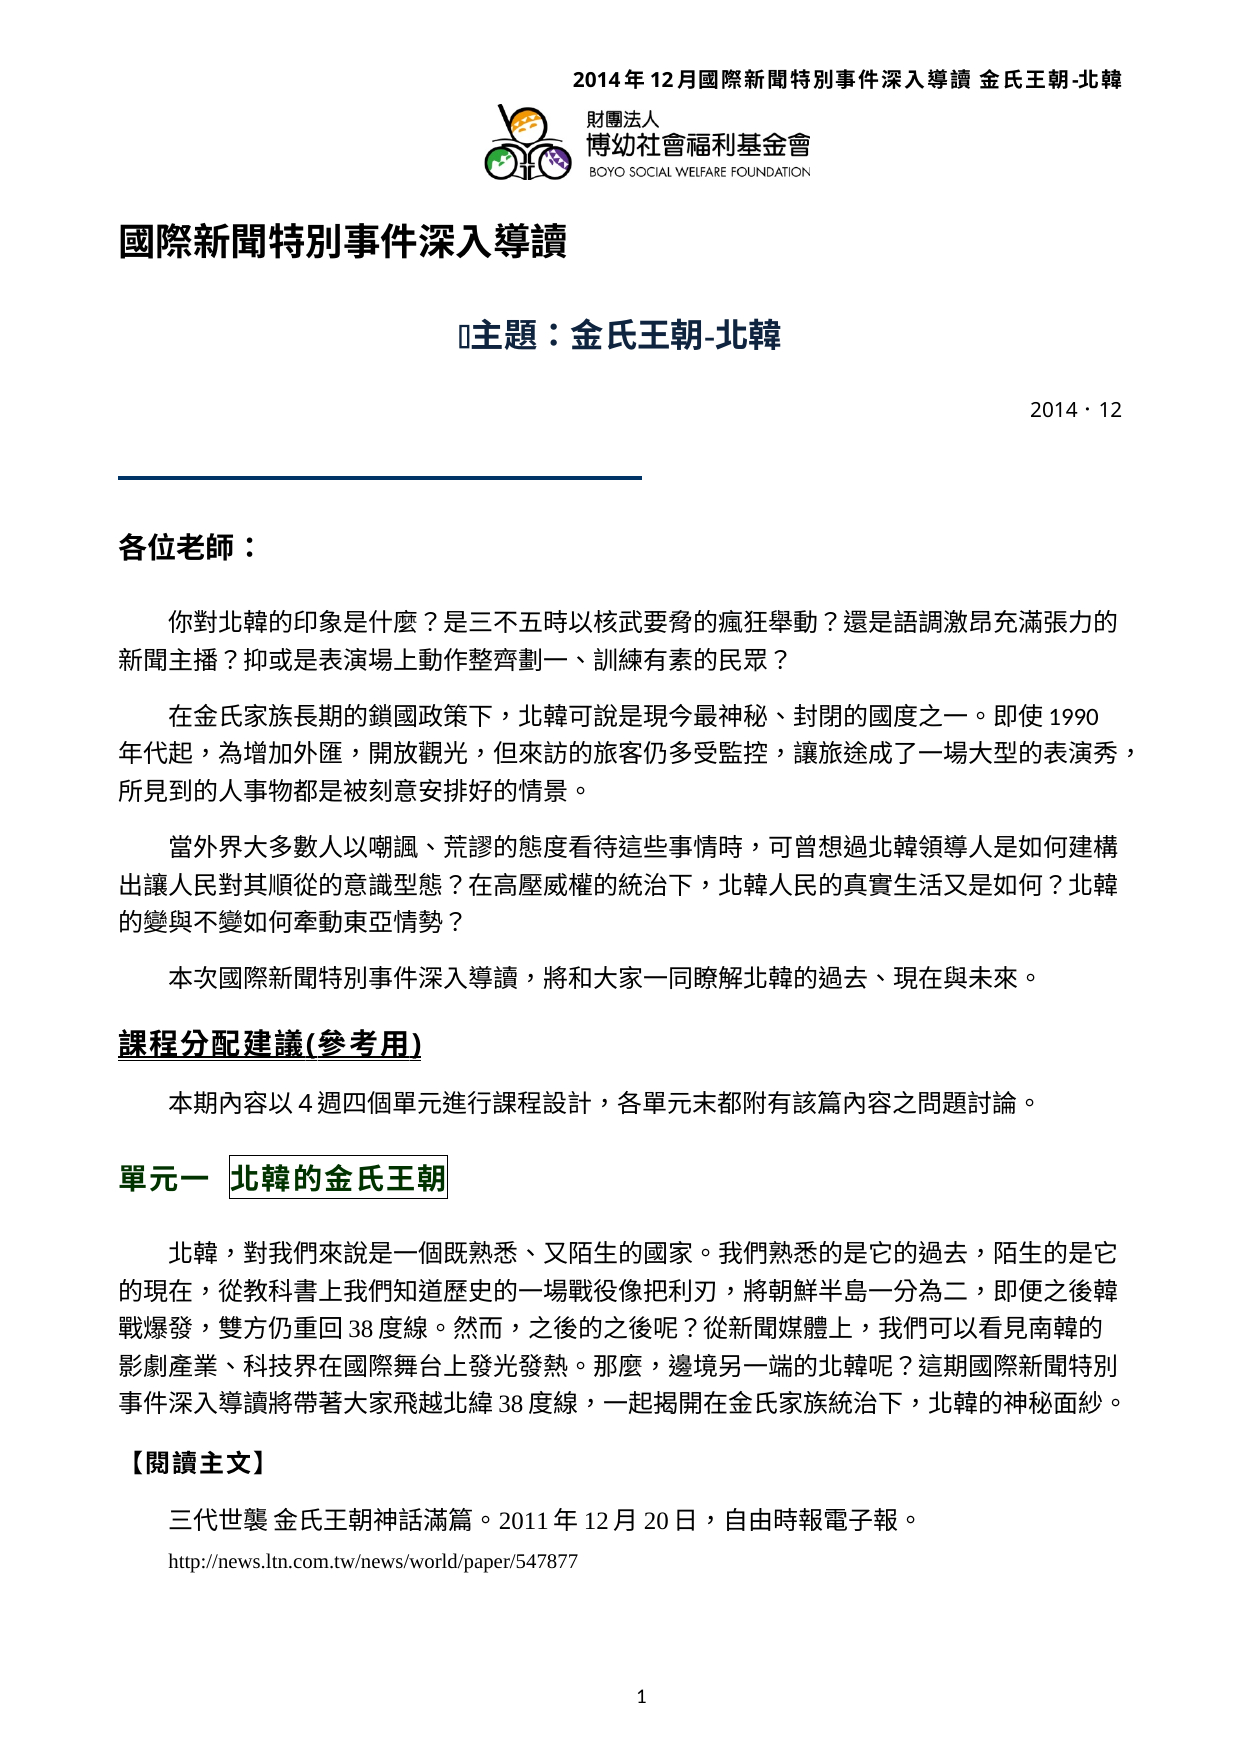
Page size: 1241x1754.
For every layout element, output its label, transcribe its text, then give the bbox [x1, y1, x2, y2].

text 課程分配建議(參考用) [118, 1014, 1122, 1064]
text 在金氏家族長期的鎖國政策下，北韓可說是現今最神秘、封閉的國度之一。即使1990年代起，為增加外匯，開放觀光，但來訪的旅客仍多受監控，讓旅途成了一場大型的表演秀，所見到的人事物都是被刻意安排好的情景。 [118, 696, 1122, 808]
text http://news.ltn.com.tw/news/world/paper/547877 [168, 1543, 1122, 1580]
text 當外界大多數人以嘲諷、荒謬的態度看待這些事情時，可曾想過北韓領導人是如何建構出讓人民對其順從的意識型態？在高壓威權的統治下，北韓人民的真實生活又是如何？北韓的變與不變如何牽動東亞情勢？ [118, 827, 1122, 939]
text 國際新聞特別事件深入導讀 [118, 202, 1122, 277]
text 本次國際新聞特別事件深入導讀，將和大家一同瞭解北韓的過去、現在與未來。 [118, 958, 1122, 996]
text 2014．12 [118, 389, 1122, 427]
text 各位老師： [118, 508, 1122, 583]
text 【閱讀主文】 [118, 1439, 1122, 1481]
text 你對北韓的印象是什麼？是三不五時以核武要脅的瘋狂舉動？還是語調激昂充滿張力的新聞主播？抑或是表演場上動作整齊劃一、訓練有素的民眾？ [118, 602, 1122, 677]
picture [484, 104, 810, 180]
text 單元一 北韓的金氏王朝 [118, 1139, 1122, 1214]
text 三代世襲 金氏王朝神話滿篇。2011年12月20日，自由時報電子報。 [168, 1500, 1122, 1537]
text 北韓，對我們來說是一個既熟悉、又陌生的國家。我們熟悉的是它的過去，陌生的是它的現在，從教科書上我們知道歷史的一場戰役像把利刃，將朝鮮半島一分為二，即便之後韓戰爆發，雙方仍重回38度線。然而，之後的之後呢？從新聞媒體上，我們可以看見南韓的影劇產業、科技界在國際舞台上發光發熱。那麼，邊境另一端的北韓呢？這期國際新聞特別事件深入導讀將帶著大家飛越北緯38度線，一起揭開在金氏家族統治下，北韓的神秘面紗。 [118, 1233, 1122, 1421]
text 本期內容以4週四個單元進行課程設計，各單元末都附有該篇內容之問題討論。 [118, 1083, 1122, 1121]
text 主題：金氏王朝-北韓 [118, 296, 1122, 371]
